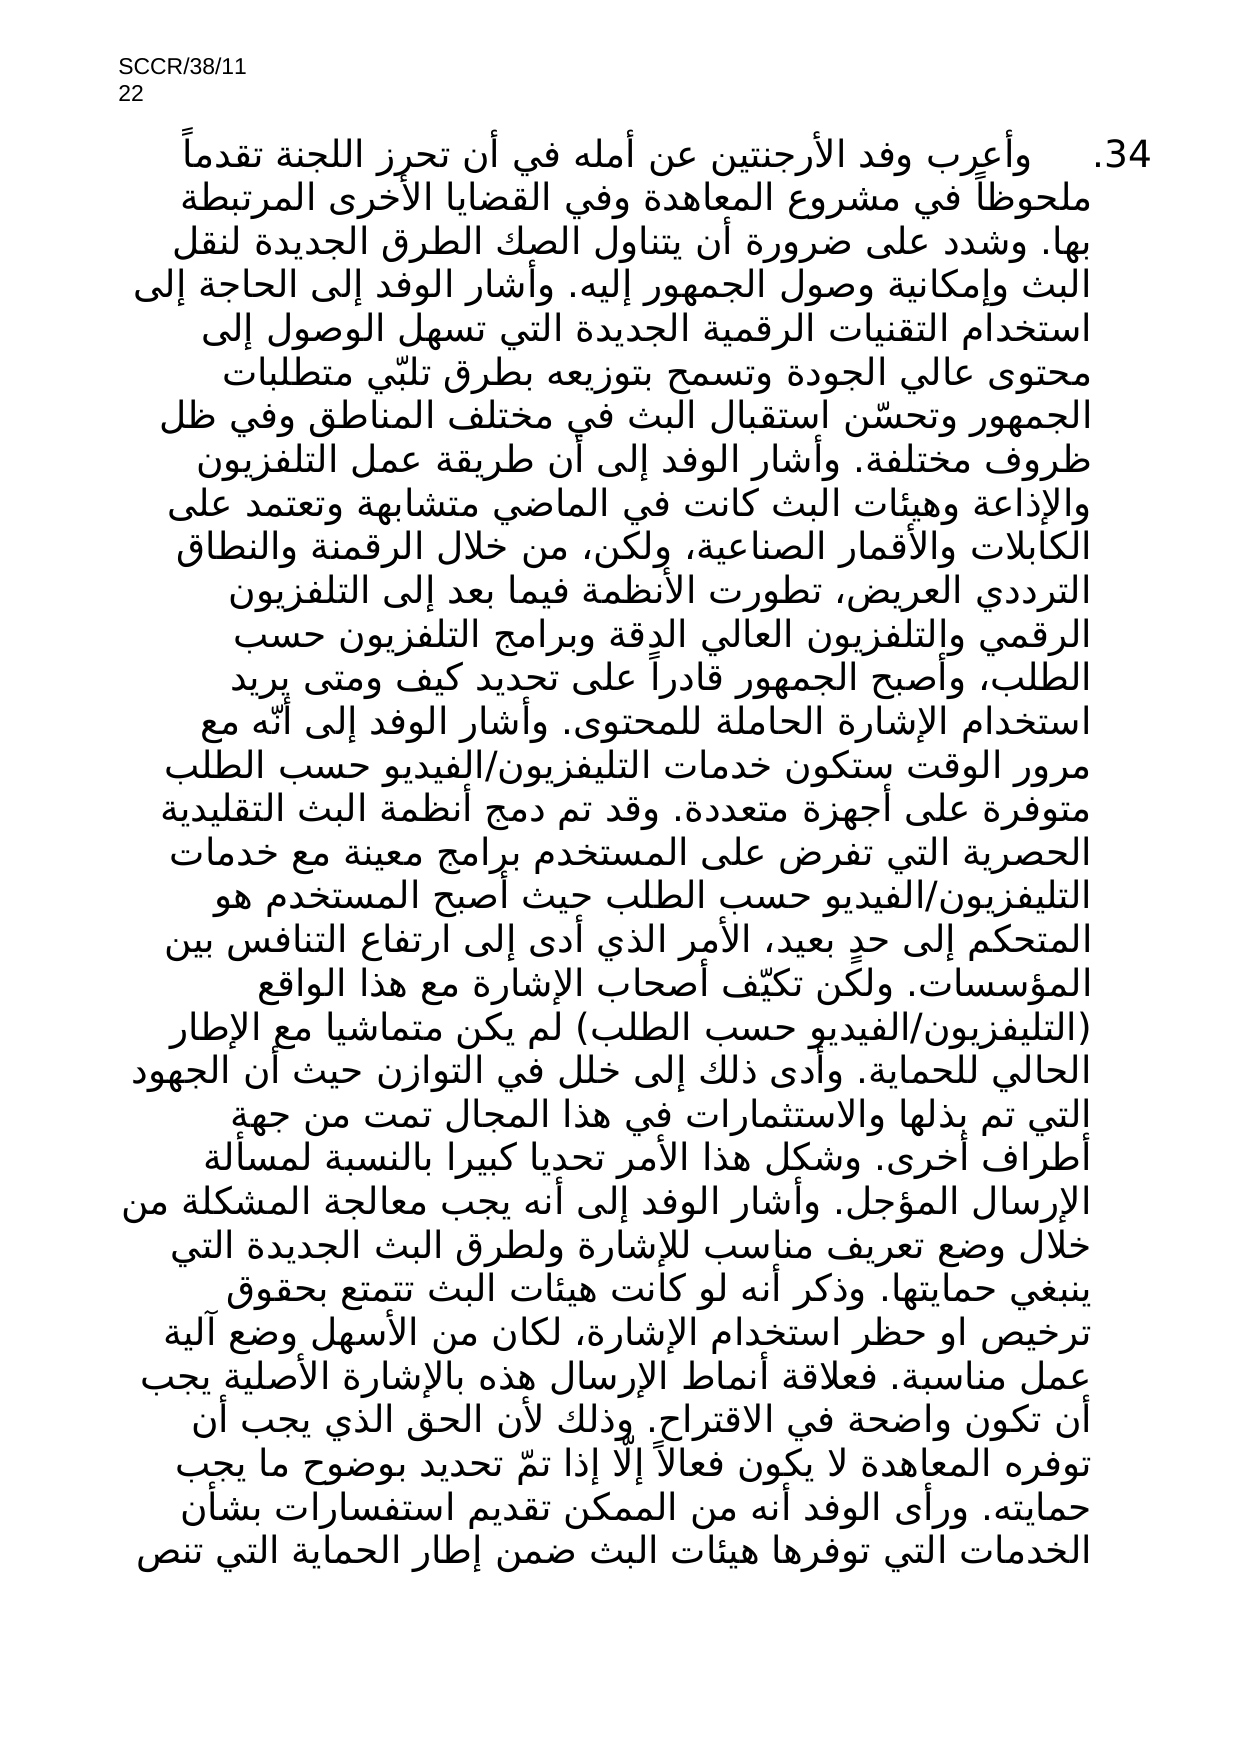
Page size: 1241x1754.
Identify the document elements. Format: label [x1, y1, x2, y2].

list [118, 132, 1092, 1572]
